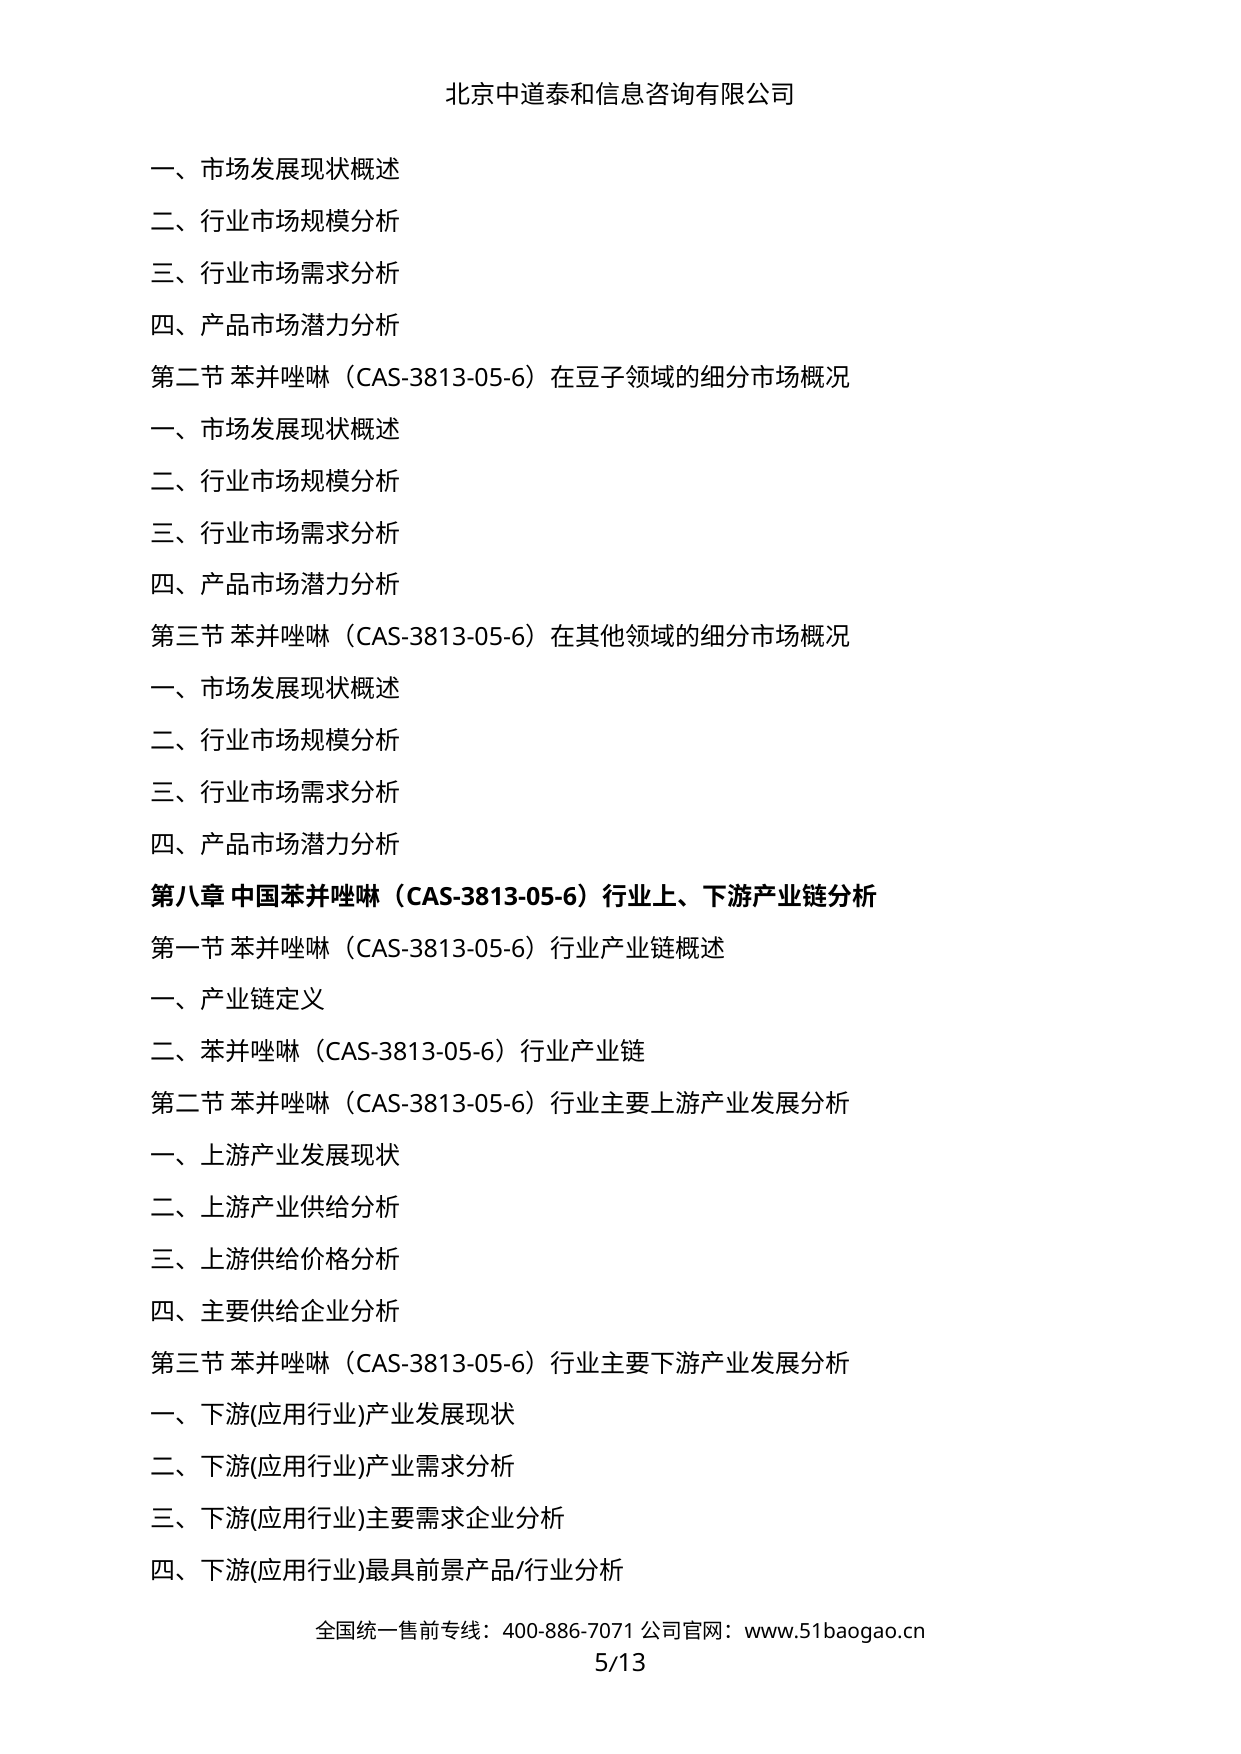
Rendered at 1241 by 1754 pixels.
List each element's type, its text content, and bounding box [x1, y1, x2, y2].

text 四、产品市场潜力分析 [150, 565, 1090, 601]
text 一、市场发展现状概述 [150, 409, 1090, 446]
text 三、行业市场需求分析 [150, 513, 1090, 549]
text 第八章 中国苯并唑啉（CAS-3813-05-6）行业上、下游产业链分析 [150, 876, 1090, 912]
text 第三节 苯并唑啉（CAS-3813-05-6）行业主要下游产业发展分析 [150, 1343, 1090, 1379]
text 三、下游(应用行业)主要需求企业分析 [150, 1499, 1090, 1535]
text 二、行业市场规模分析 [150, 721, 1090, 757]
text 第一节 苯并唑啉（CAS-3813-05-6）行业产业链概述 [150, 928, 1090, 964]
text 四、产品市场潜力分析 [150, 306, 1090, 342]
text 第三节 苯并唑啉（CAS-3813-05-6）在其他领域的细分市场概况 [150, 617, 1090, 653]
text 一、产业链定义 [150, 980, 1090, 1016]
text 一、下游(应用行业)产业发展现状 [150, 1395, 1090, 1431]
text 第二节 苯并唑啉（CAS-3813-05-6）在豆子领域的细分市场概况 [150, 357, 1090, 394]
text 一、市场发展现状概述 [150, 669, 1090, 705]
text 四、主要供给企业分析 [150, 1291, 1090, 1327]
text 二、上游产业供给分析 [150, 1187, 1090, 1224]
text 一、上游产业发展现状 [150, 1136, 1090, 1172]
text 四、产品市场潜力分析 [150, 824, 1090, 861]
text 四、下游(应用行业)最具前景产品/行业分析 [150, 1551, 1090, 1587]
text 二、下游(应用行业)产业需求分析 [150, 1447, 1090, 1483]
text 二、行业市场规模分析 [150, 202, 1090, 238]
text 第二节 苯并唑啉（CAS-3813-05-6）行业主要上游产业发展分析 [150, 1084, 1090, 1120]
text 二、行业市场规模分析 [150, 461, 1090, 497]
text 三、上游供给价格分析 [150, 1239, 1090, 1276]
text 二、苯并唑啉（CAS-3813-05-6）行业产业链 [150, 1032, 1090, 1068]
text 三、行业市场需求分析 [150, 772, 1090, 809]
text 一、市场发展现状概述 [150, 150, 1090, 186]
text 三、行业市场需求分析 [150, 254, 1090, 290]
